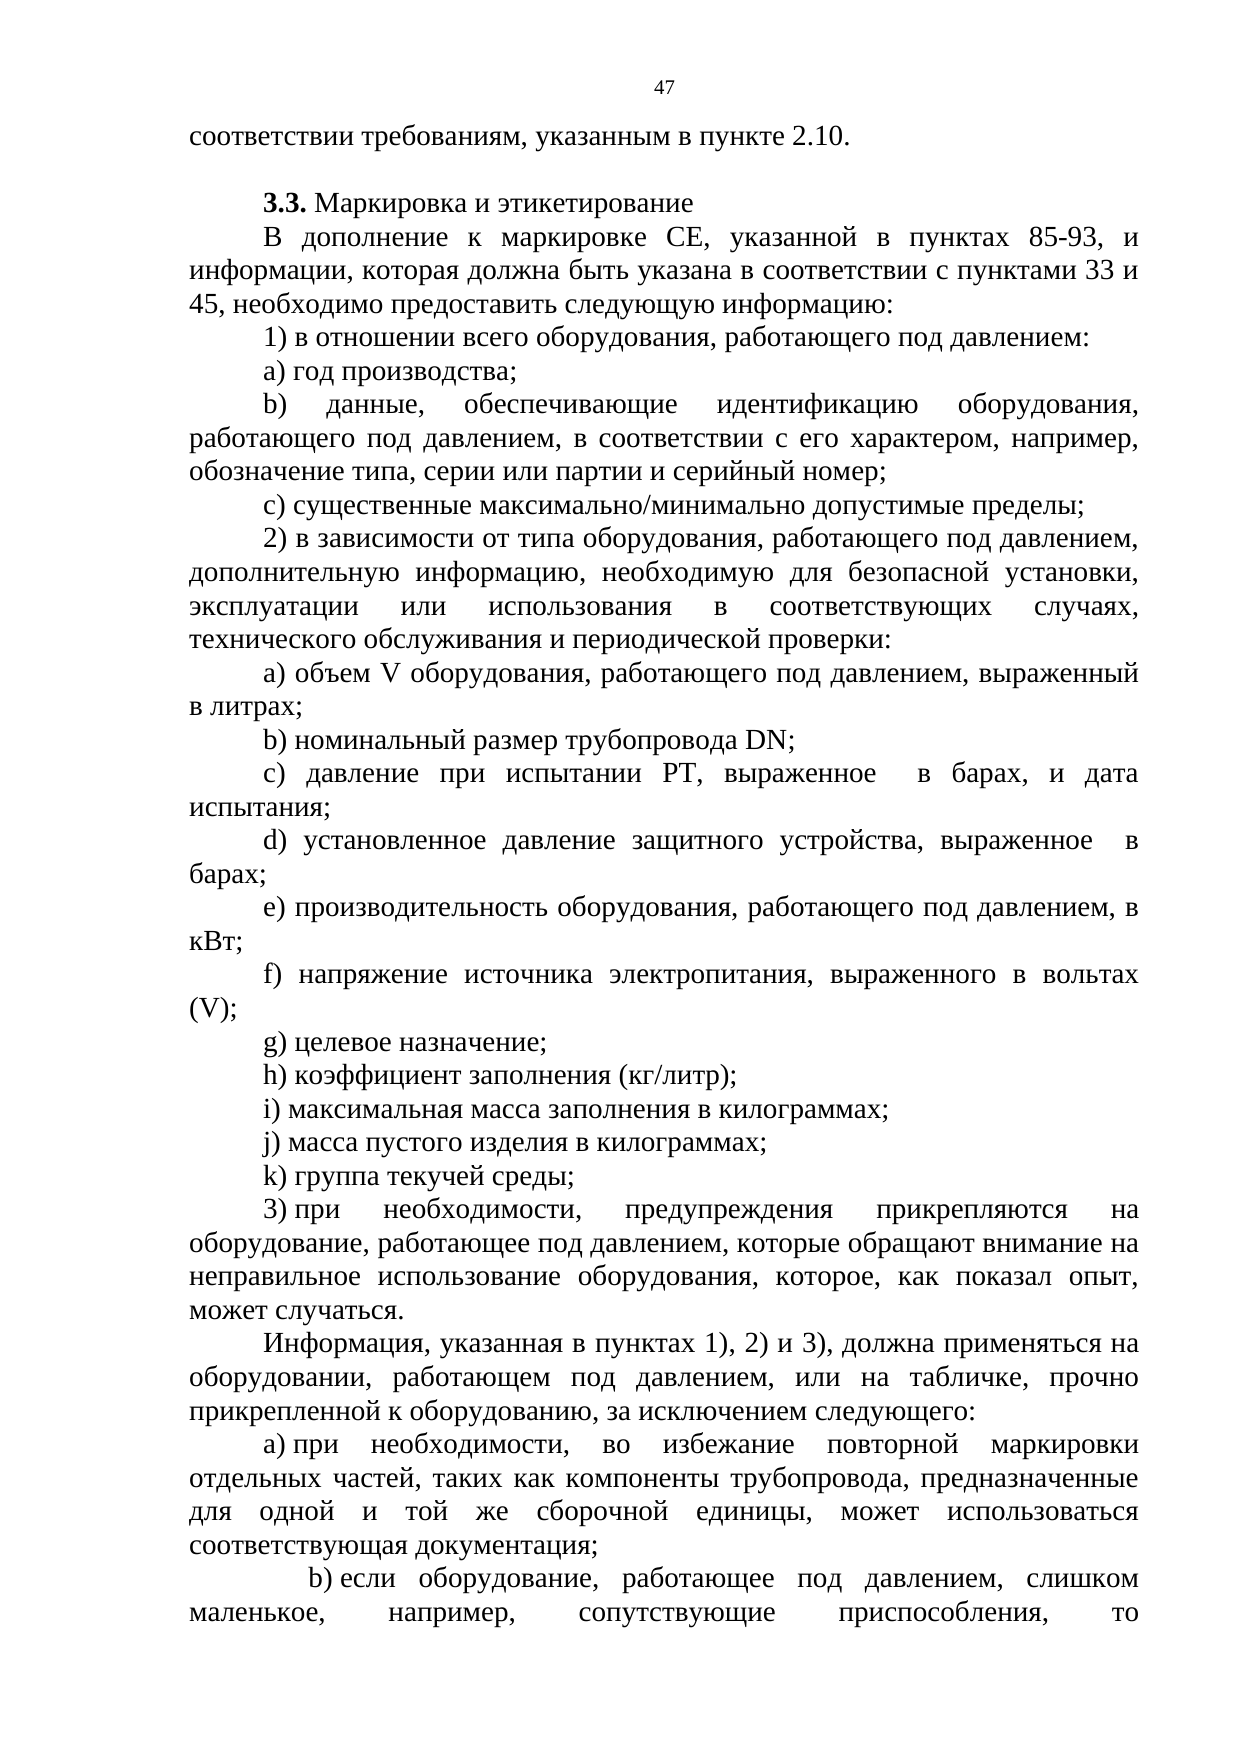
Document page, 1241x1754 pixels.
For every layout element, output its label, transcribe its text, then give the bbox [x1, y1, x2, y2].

text d) установленное давление защитного устройства, выраженное в барах; [189, 822, 1140, 889]
text 1) в отношении всего оборудования, работающего под давлением: [189, 319, 1140, 353]
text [189, 1560, 1140, 1627]
text a) при необходимости, во избежание повторной маркировки отдельных частей, таких как компоненты трубопровода, предназначенные для одной и той же сборочной единицы, может использоваться соответствующая документация; [189, 1426, 1140, 1560]
text j) масса пустого изделия в килограммах; [189, 1124, 1140, 1158]
text a) объем V оборудования, работающего под давлением, выраженный в литрах; [189, 655, 1140, 722]
text g) целевое назначение; [189, 1024, 1140, 1057]
text В дополнение к маркировке CE, указанной в пунктах 85-93, и информации, которая должна быть указана в соответствии с пунктами 33 и 45, необходимо предоставить следующую информацию: [189, 219, 1140, 319]
text h) коэффициент заполнения (кг/литр); [189, 1057, 1140, 1091]
text e) производительность оборудования, работающего под давлением, в кВт; [189, 889, 1140, 957]
text a) год производства; [189, 353, 1140, 386]
text c) существенные максимально/минимально допустимые пределы; [189, 487, 1140, 521]
text 3) при необходимости, предупреждения прикрепляются на оборудование, работающее под давлением, которые обращают внимание на неправильное использование оборудования, которое, как показал опыт, может случаться. [189, 1191, 1140, 1326]
text c) давление при испытании PT, выраженное в барах, и дата испытания; [189, 755, 1140, 822]
text i) максимальная масса заполнения в килограммах; [189, 1091, 1140, 1124]
text b) номинальный размер трубопровода DN; [189, 722, 1140, 755]
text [189, 118, 1140, 152]
text b) данные, обеспечивающие идентификацию оборудования, работающего под давлением, в соответствии с его характером, например, обозначение типа, серии или партии и серийный номер; [189, 386, 1140, 487]
text f) напряжение источника электропитания, выраженного в вольтах (V); [189, 957, 1140, 1024]
text 2) в зависимости от типа оборудования, работающего под давлением, дополнительную информацию, необходимую для безопасной установки, эксплуатации или использования в соответствующих случаях, технического обслуживания и периодической проверки: [189, 521, 1140, 655]
text 3.3. Маркировка и этикетирование [189, 185, 1140, 219]
text k) группа текучей среды; [189, 1158, 1140, 1191]
text Информация, указанная в пунктах 1), 2) и 3), должна применяться на оборудовании, работающем под давлением, или на табличке, прочно прикрепленной к оборудованию, за исключением следующего: [189, 1326, 1140, 1426]
